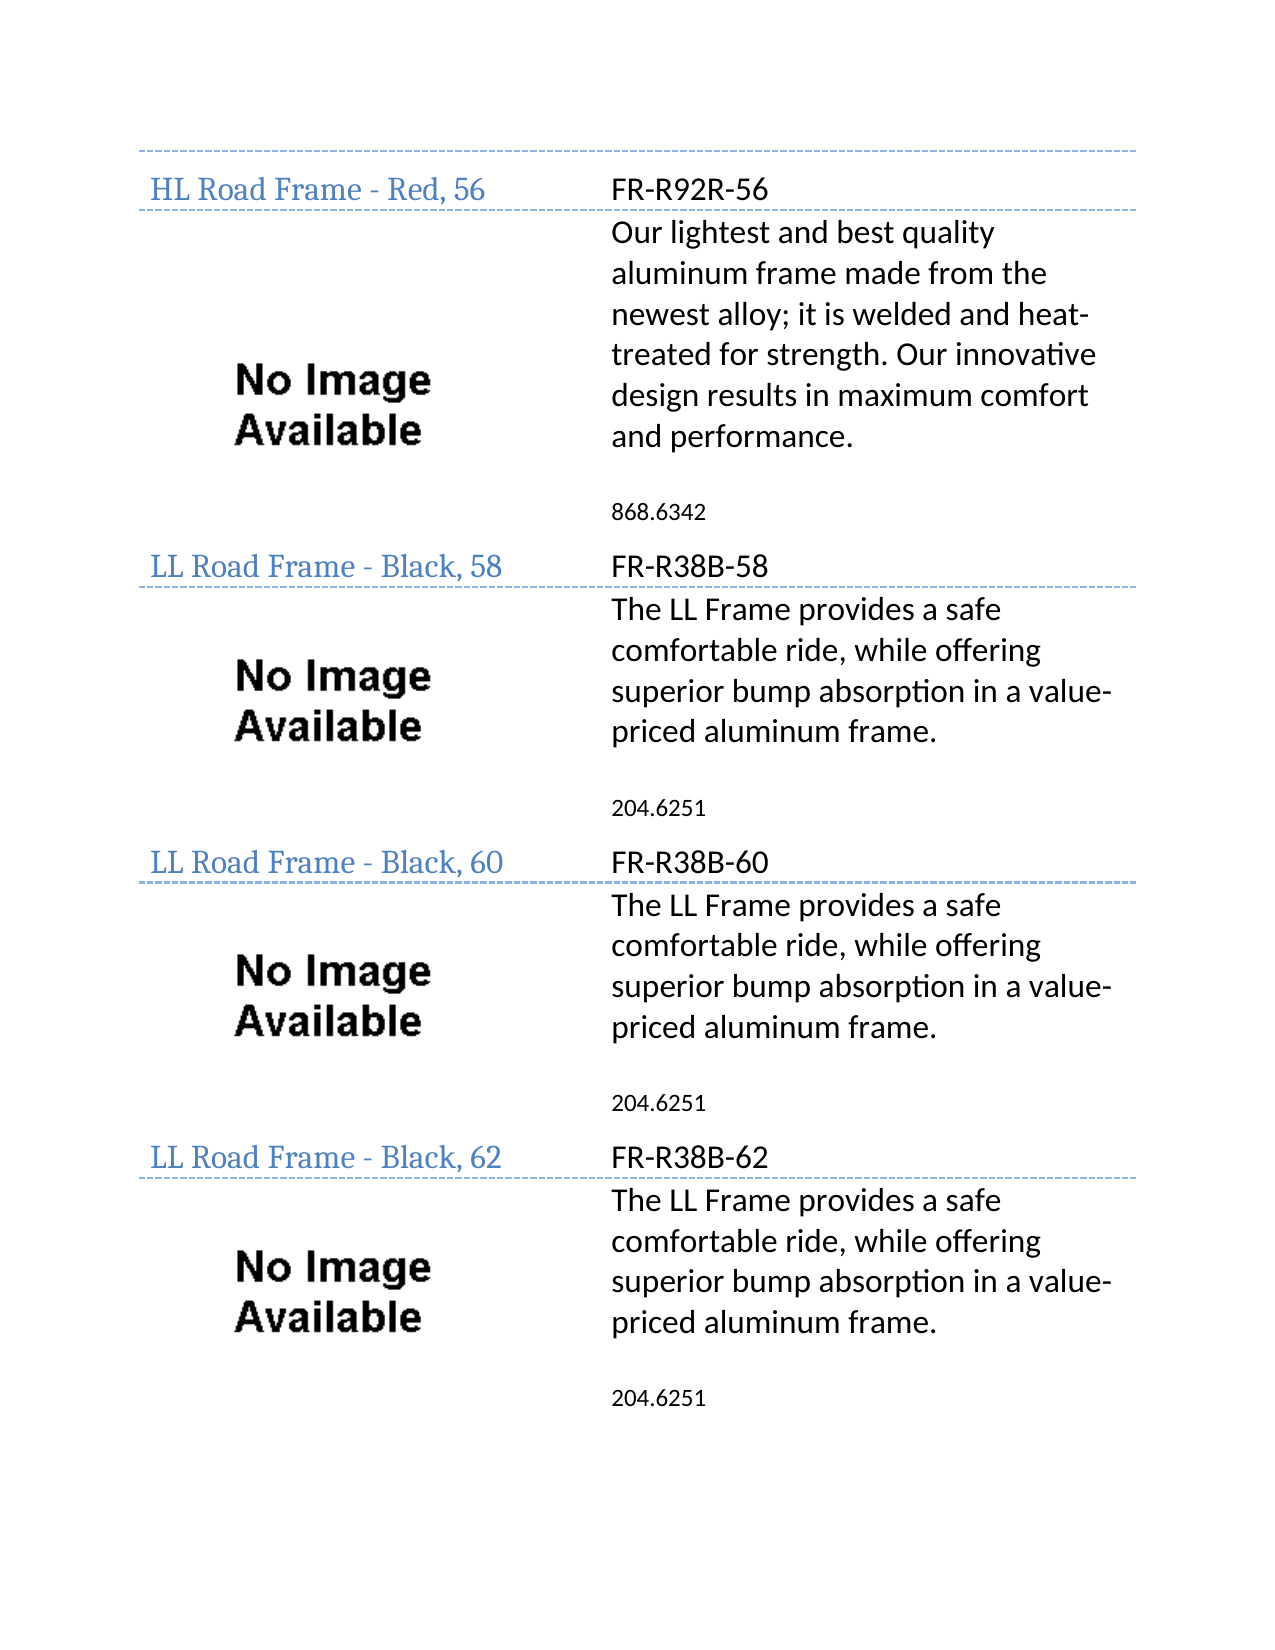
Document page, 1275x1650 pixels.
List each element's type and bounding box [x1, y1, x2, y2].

table_header [600, 822, 1136, 881]
table_cell [139, 881, 600, 1118]
table_header [139, 150, 600, 209]
picture [150, 589, 525, 823]
picture [150, 885, 525, 1118]
table_cell [139, 586, 600, 822]
table_header [600, 527, 1136, 586]
table_cell [600, 881, 1136, 1118]
table_header [139, 527, 600, 586]
table_cell [139, 209, 600, 527]
table_cell [600, 209, 1136, 527]
table_cell [600, 1177, 1136, 1413]
table_header [139, 822, 600, 881]
table_header [600, 150, 1136, 209]
picture [150, 294, 525, 527]
table_header [600, 1118, 1136, 1177]
table_header [139, 1118, 600, 1177]
table_cell [139, 1177, 600, 1413]
table_cell [600, 586, 1136, 822]
picture [150, 1180, 525, 1414]
